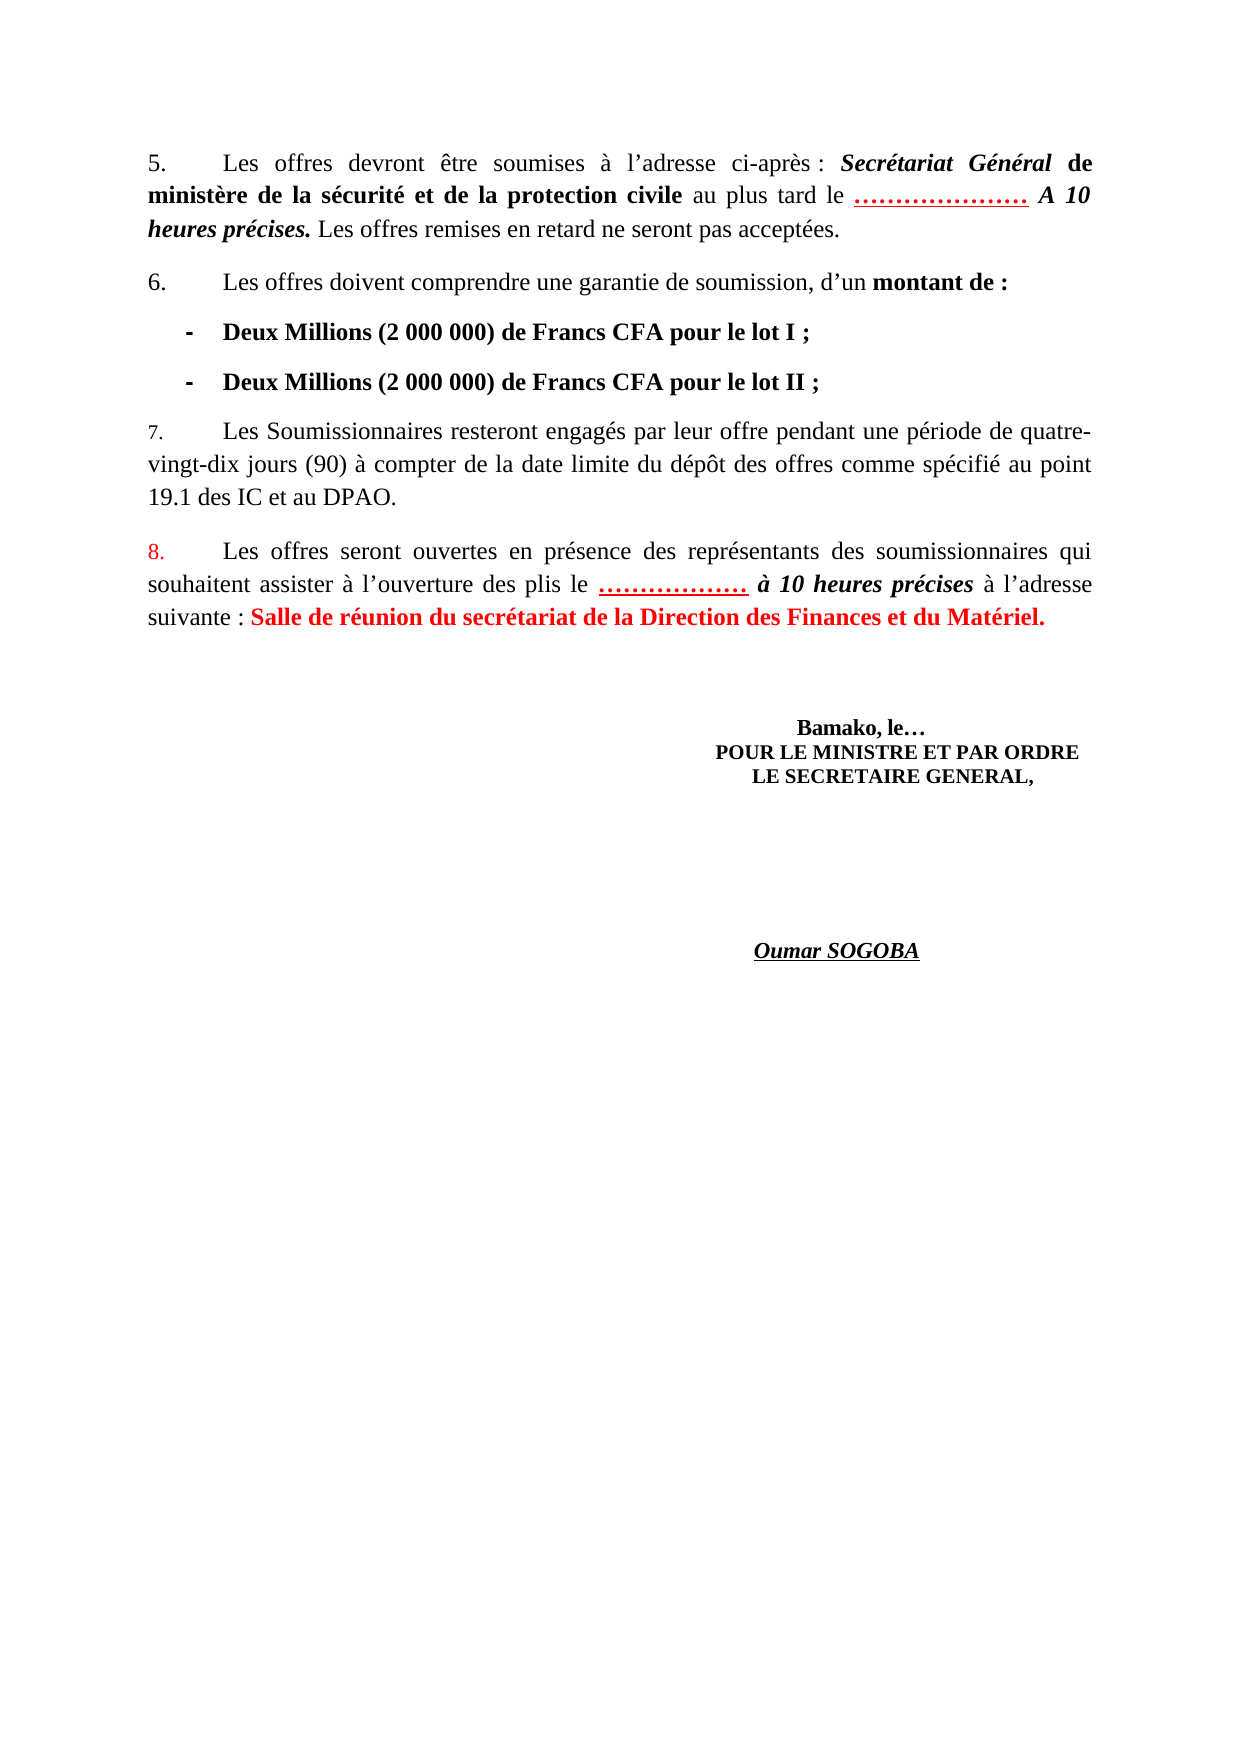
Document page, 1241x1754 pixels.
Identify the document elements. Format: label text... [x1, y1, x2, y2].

list Deux Millions (2 000 000) de Francs CFA pour le lot II ; [185, 367, 1093, 396]
text Oumar SOGOBA [148, 937, 1093, 964]
list Les offres doivent comprendre une garantie de soumission, d’un montant de : [148, 267, 1093, 296]
list Les offres devront être soumises à l’adresse ci-après : Secrétariat Général de ministère de la sécurité et de la protection civile au plus tard le ………………… A 10 heures précises. Les offres remises en retard ne seront pas acceptées. [148, 148, 1093, 242]
subtitle Bamako, le… [148, 714, 1093, 740]
text POUR LE MINISTRE ET PAR ORDRE [148, 740, 1093, 764]
text LE SECRETAIRE GENERAL, [148, 764, 1093, 788]
list Les Soumissionnaires resteront engagés par leur offre pendant une période de quatre-vingt-dix jours (90) à compter de la date limite du dépôt des offres comme spécifié au point 19.1 des IC et au DPAO. [148, 416, 1093, 511]
list Les offres seront ouvertes en présence des représentants des soumissionnaires qui souhaitent assister à l’ouverture des plis le ……………… à 10 heures précises à l’adresse suivante : Salle de réunion du secrétariat de la Direction des Finances et du Matériel. [148, 536, 1093, 631]
list Deux Millions (2 000 000) de Francs CFA pour le lot I ; [185, 317, 1093, 346]
